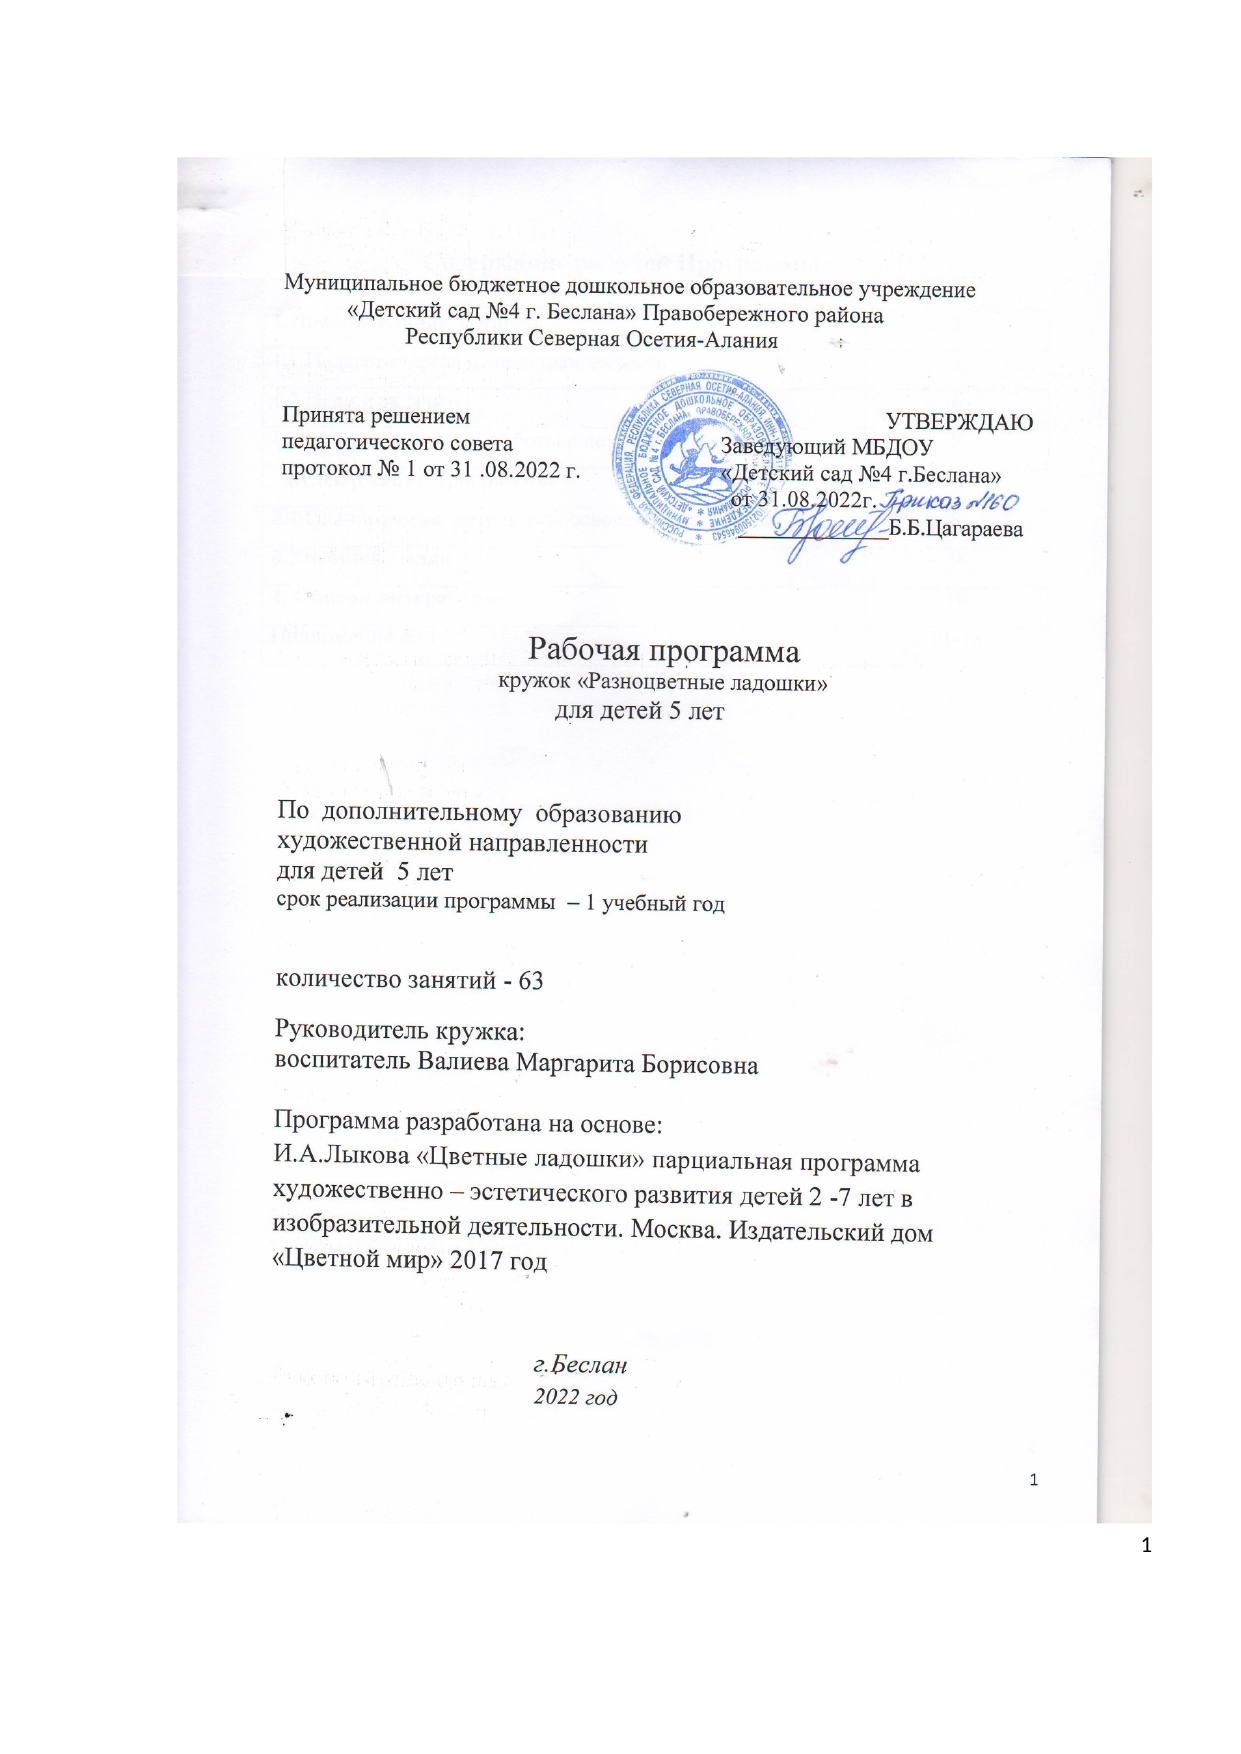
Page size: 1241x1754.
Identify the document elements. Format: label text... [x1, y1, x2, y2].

picture [177, 150, 1153, 1530]
text 1 [1140, 1530, 1154, 1558]
